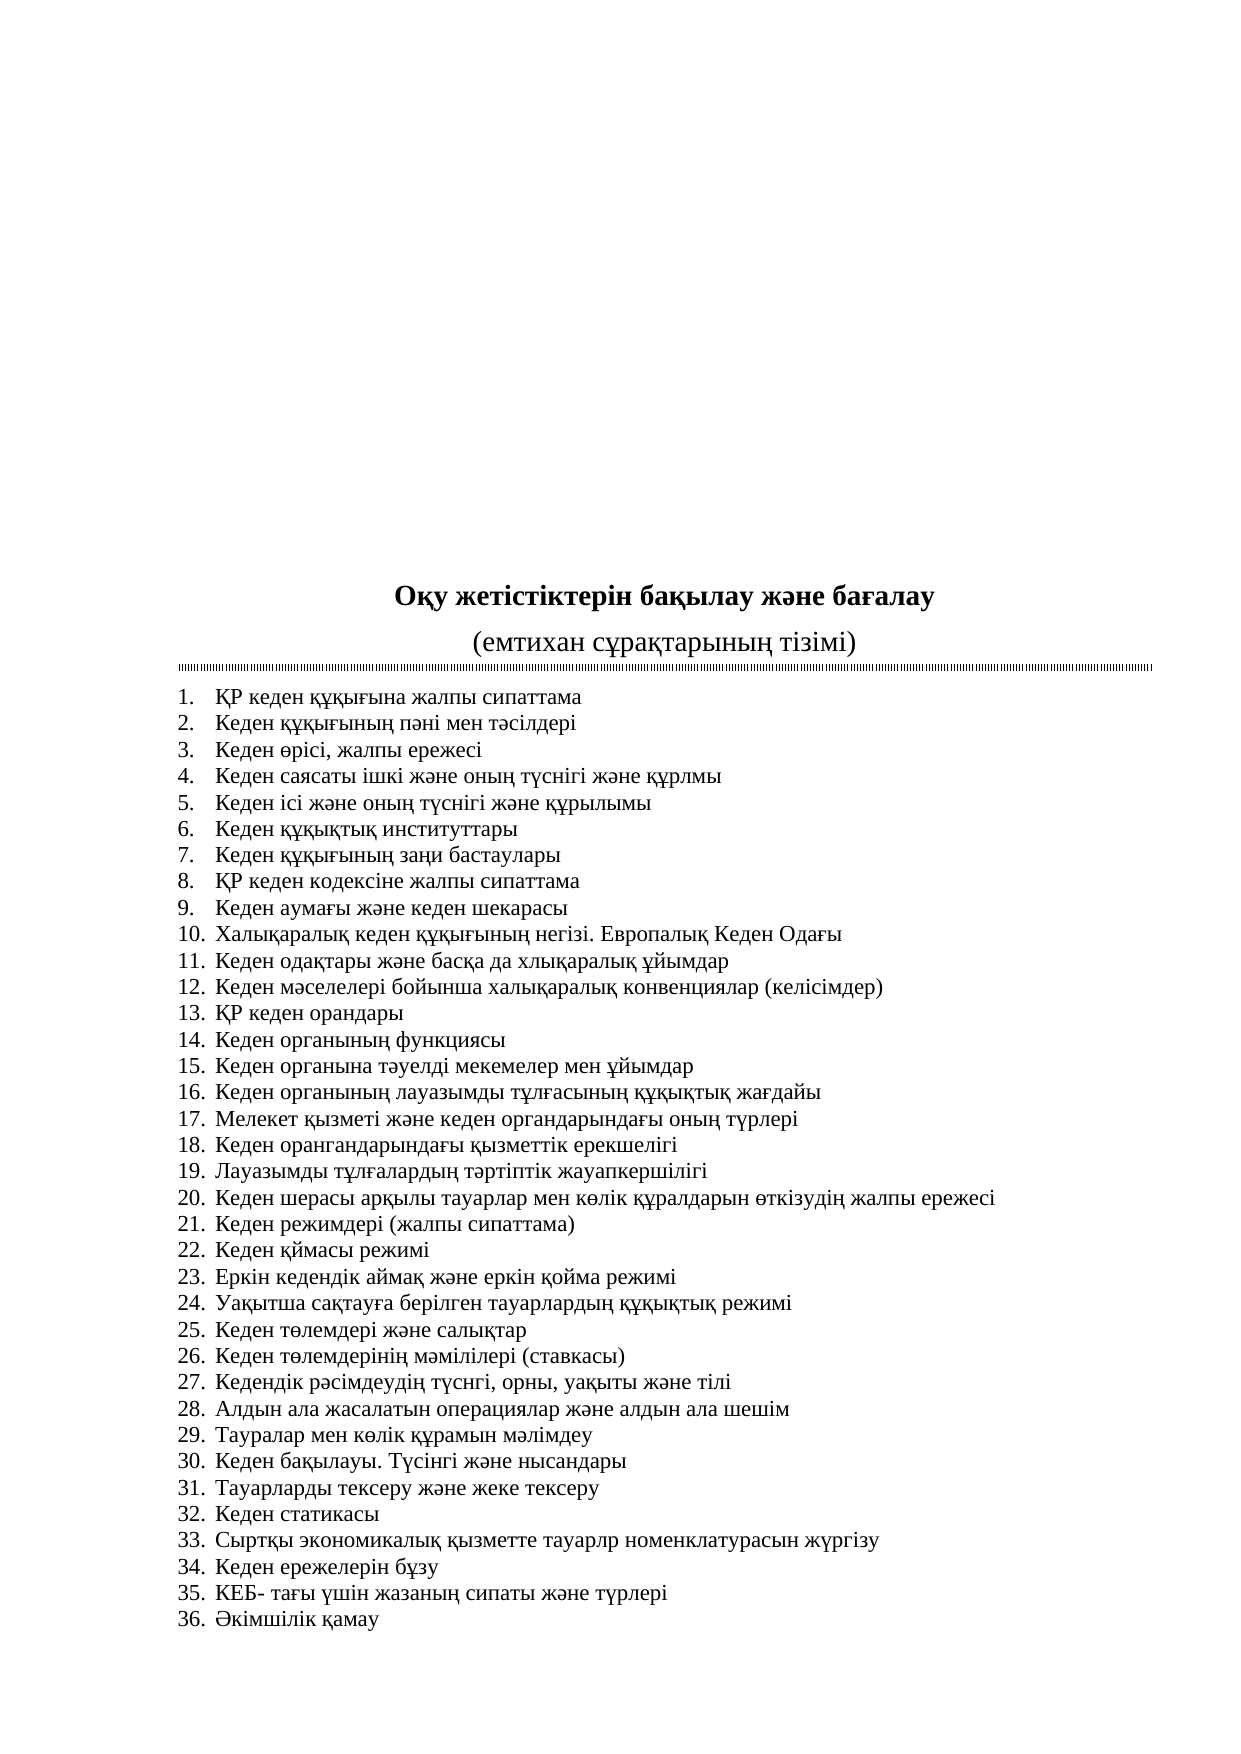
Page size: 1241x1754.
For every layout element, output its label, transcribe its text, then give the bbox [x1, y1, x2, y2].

list Кеден төлемдерінің мәмілілері (ставкасы) [177, 1342, 1152, 1368]
list Еркін кедендік аймақ және еркін қойма режимі [177, 1263, 1152, 1289]
list Кеден органының функциясы [177, 1026, 1152, 1052]
text Оқу жетістіктерін бақылау және бағалау [177, 578, 1152, 612]
list Кеден мәселелері бойынша халықаралық конвенциялар (келісімдер) [177, 973, 1152, 999]
list Кеден ережелерін бұзу [177, 1553, 1152, 1579]
list Кеден бақылауы. Түсінгі және нысандары [177, 1447, 1152, 1474]
list КЕБ- тағы үшін жазаның сипаты және түрлері [177, 1579, 1152, 1606]
list Тауарларды тексеру және жеке тексеру [177, 1474, 1152, 1500]
list ҚР кеден кодексіне жалпы сипаттама [177, 868, 1152, 894]
list Кеден қймасы режимі [177, 1237, 1152, 1263]
list Лауазымды тұлғалардың тәртіптік жауапкершілігі [177, 1157, 1152, 1184]
list Кеден құқықтық институттары [177, 815, 1152, 841]
list ҚР кеден орандары [177, 999, 1152, 1026]
list Кеден орангандарындағы қызметтік ерекшелігі [177, 1131, 1152, 1157]
list Кеден аумағы және кеден шекарасы [177, 894, 1152, 920]
list Кеден төлемдері және салықтар [177, 1316, 1152, 1342]
list Халықаралық кеден құқығының негізі. Европалық Кеден Одағы [177, 920, 1152, 947]
list Кеден органының лауазымды тұлғасының құқықтық жағдайы [177, 1078, 1152, 1105]
list Кеден одақтары және басқа да хлықаралық ұйымдар [177, 947, 1152, 973]
text (емтихан сұрақтарының тізімі) [177, 624, 1152, 671]
list Кеден шерасы арқылы тауарлар мен көлік құралдарын өткізудің жалпы ережесі [177, 1184, 1152, 1210]
list Сыртқы экономикалық қызметте тауарлр номенклатурасын жүргізу [177, 1526, 1152, 1553]
list Кеден органына тәуелді мекемелер мен ұйымдар [177, 1052, 1152, 1078]
list Алдын ала жасалатын операциялар және алдын ала шешім [177, 1395, 1152, 1421]
list Кеден статикасы [177, 1500, 1152, 1526]
list Уақытша сақтауға берілген тауарлардың құқықтық режимі [177, 1289, 1152, 1316]
list Мелекет қызметі және кеден органдарындағы оның түрлері [177, 1105, 1152, 1131]
list Кеден режимдері (жалпы сипаттама) [177, 1210, 1152, 1237]
list Кеден құқығының пәні мен тәсілдері [177, 709, 1152, 736]
list Кеден құқығының заңи бастаулары [177, 841, 1152, 868]
list Кеден саясаты ішкі және оның түснігі және құрлмы [177, 762, 1152, 788]
list Кеден ісі және оның түснігі және құрылымы [177, 788, 1152, 815]
list ҚР кеден құқығына жалпы сипаттама [177, 683, 1152, 709]
list Әкімшілік қамау [177, 1606, 1152, 1632]
list Кедендік рәсімдеудің түснгі, орны, уақыты және тілі [177, 1368, 1152, 1395]
list Тауралар мен көлік құрамын мәлімдеу [177, 1421, 1152, 1447]
list Кеден өрісі, жалпы ережесі [177, 736, 1152, 762]
